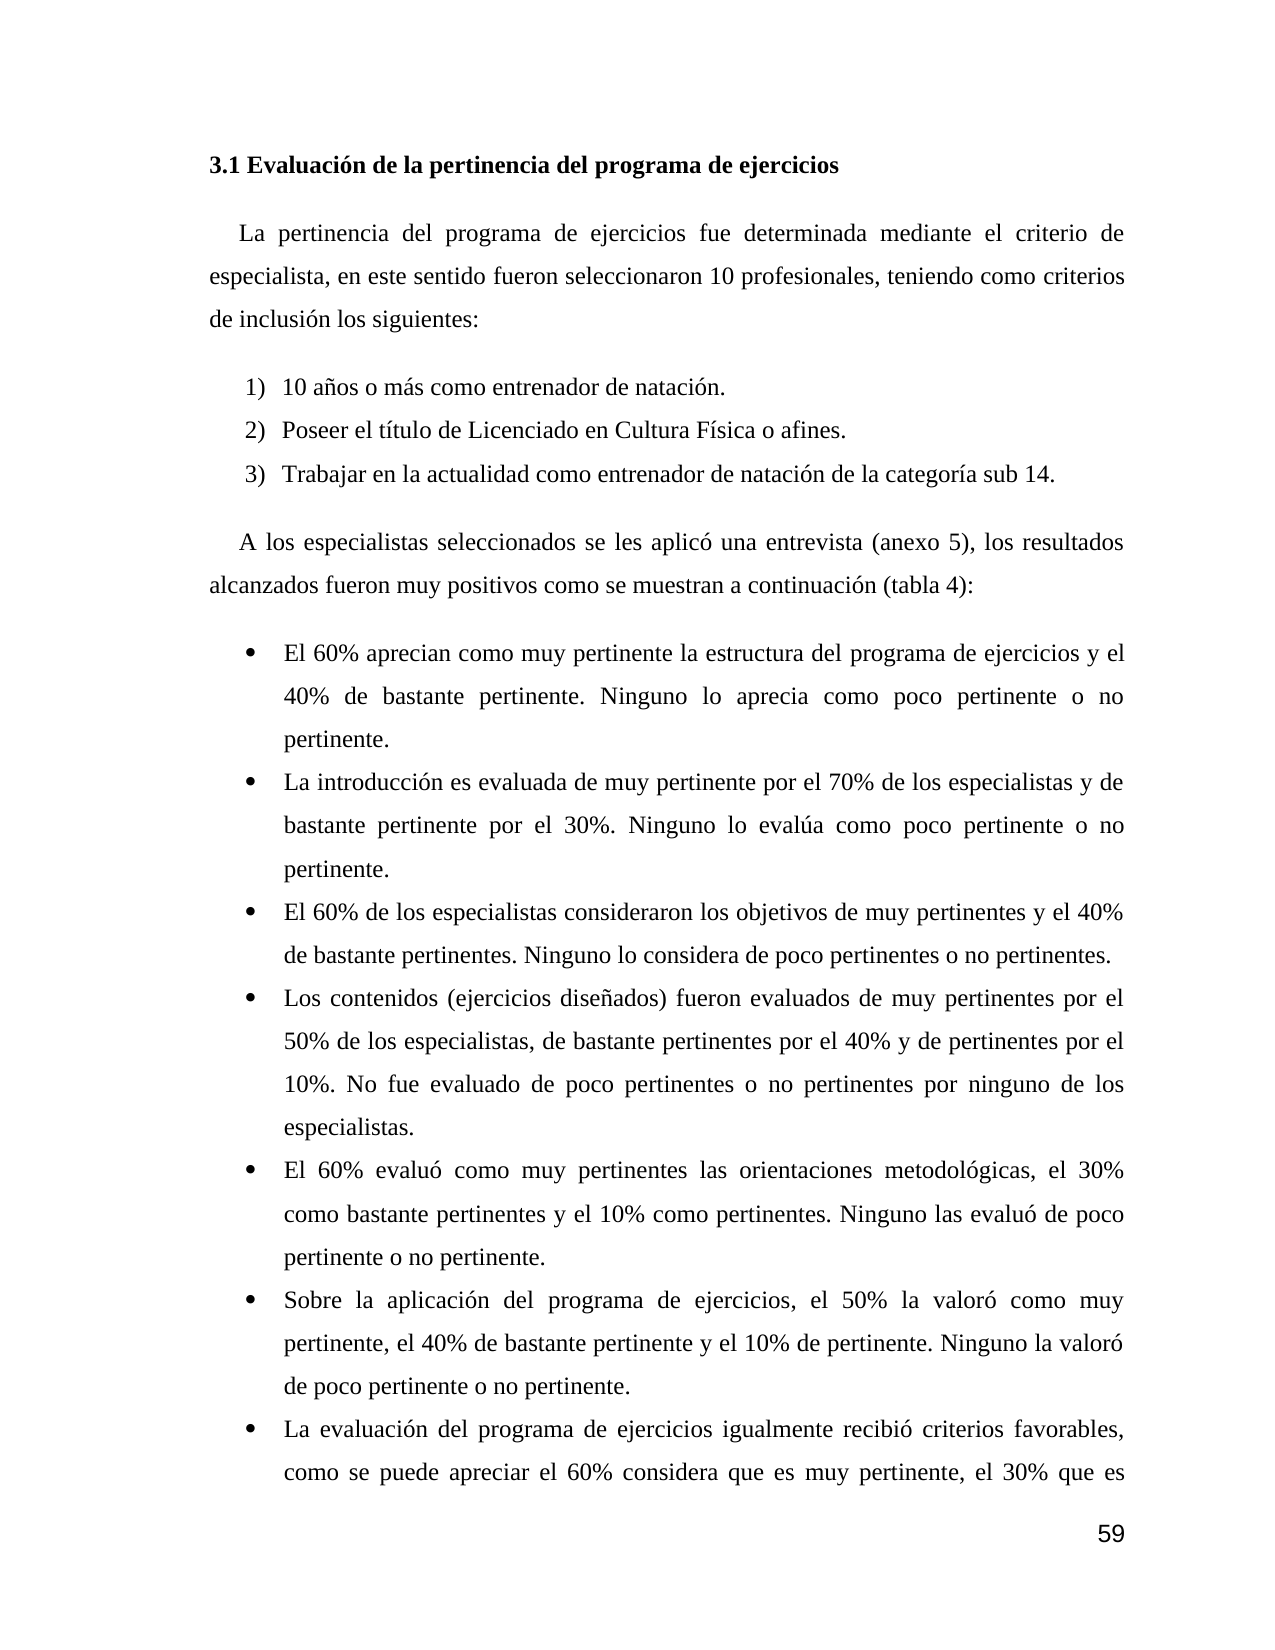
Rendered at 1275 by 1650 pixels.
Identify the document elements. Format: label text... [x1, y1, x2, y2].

list El 60% de los especialistas consideraron los objetivos de muy pertinentes y el 40% de bastante pertinentes. Ninguno lo considera de poco pertinentes o no pertinentes. [246, 897, 1125, 969]
text A los especialistas seleccionados se les aplicó una entrevista (anexo 5), los resultados alcanzados fueron muy positivos como se muestran a continuación (tabla 4): [209, 527, 1125, 599]
list Trabajar en la actualidad como entrenador de natación de la categoría sub 14. [244, 459, 1125, 487]
list 10 años o más como entrenador de natación. [244, 372, 1125, 401]
list Los contenidos (ejercicios diseñados) fueron evaluados de muy pertinentes por el 50% de los especialistas, de bastante pertinentes por el 40% y de pertinentes por el 10%. No fue evaluado de poco pertinentes o no pertinentes por ninguno de los especialistas. [246, 983, 1125, 1141]
text La pertinencia del programa de ejercicios fue determinada mediante el criterio de especialista, en este sentido fueron seleccionaron 10 profesionales, teniendo como criterios de inclusión los siguientes: [209, 218, 1125, 333]
list El 60% evaluó como muy pertinentes las orientaciones metodológicas, el 30% como bastante pertinentes y el 10% como pertinentes. Ninguno las evaluó de poco pertinente o no pertinente. [246, 1156, 1125, 1271]
list Sobre la aplicación del programa de ejercicios, el 50% la valoró como muy pertinente, el 40% de bastante pertinente y el 10% de pertinente. Ninguno la valoró de poco pertinente o no pertinente. [246, 1285, 1125, 1400]
list La introducción es evaluada de muy pertinente por el 70% de los especialistas y de bastante pertinente por el 30%. Ninguno lo evalúa como poco pertinente o no pertinente. [246, 767, 1125, 882]
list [246, 1414, 1125, 1486]
text 3.1 Evaluación de la pertinencia del programa de ejercicios [209, 150, 1125, 179]
list Poseer el título de Licenciado en Cultura Física o afines. [244, 416, 1125, 444]
list El 60% aprecian como muy pertinente la estructura del programa de ejercicios y el 40% de bastante pertinente. Ninguno lo aprecia como poco pertinente o no pertinente. [246, 638, 1125, 753]
